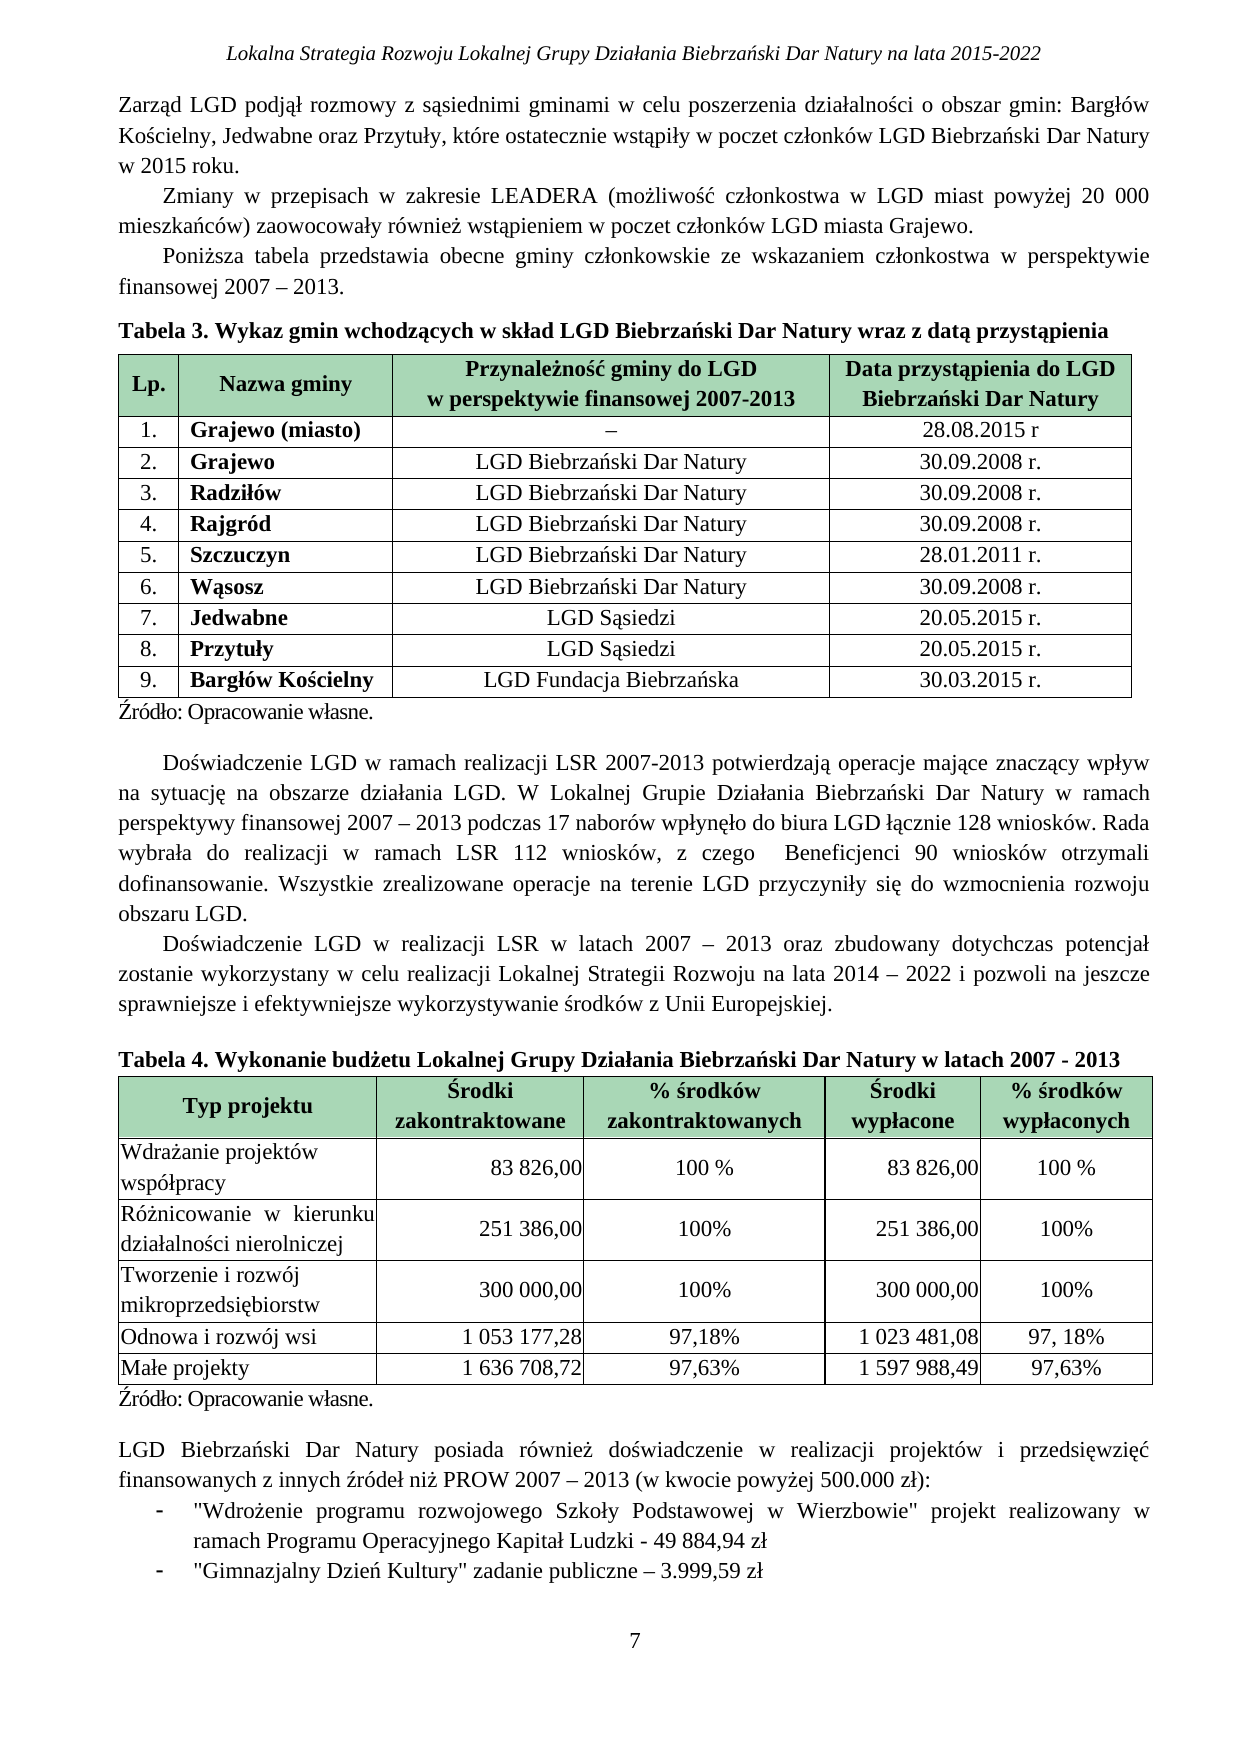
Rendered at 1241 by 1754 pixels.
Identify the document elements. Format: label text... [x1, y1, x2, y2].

table_header Nazwa gminy [179, 355, 392, 416]
table_cell 1 023 481,08 [826, 1323, 980, 1353]
table_cell 100 % [584, 1139, 824, 1199]
table_cell 4. [119, 510, 178, 541]
table_cell Przytuły [179, 635, 392, 666]
table_cell LGD Sąsiedzi [393, 635, 829, 666]
table_cell LGD Biebrzański Dar Natury [393, 573, 829, 603]
list "Gimnazjalny Dzień Kultury" zadanie publiczne – 3.999,59 zł [156, 1557, 1152, 1583]
table_cell 30.09.2008 r. [830, 573, 1131, 603]
table_cell Tworzenie i rozwój mikroprzedsiębiorstw [119, 1261, 376, 1322]
table_cell Szczuczyn [179, 542, 392, 572]
text Tabela 4. Wykonanie budżetu Lokalnej Grupy Działania Biebrzański Dar Natury w latach 2007 - 2013 [118, 1046, 1152, 1072]
text Tabela 3. Wykaz gmin wchodzących w skład LGD Biebrzański Dar Natury wraz z datą przystąpienia [118, 318, 1152, 344]
table_header Lp. [119, 355, 178, 416]
table_cell Bargłów Kościelny [179, 667, 392, 697]
table_cell LGD Biebrzański Dar Natury [393, 542, 829, 572]
table_cell Wąsosz [179, 573, 392, 603]
table_header Przynależność gminy do LGD w perspektywie finansowej 2007-2013 [393, 355, 829, 416]
table_cell 5. [119, 542, 178, 572]
table_cell 97,63% [981, 1354, 1152, 1384]
table_cell 7. [119, 604, 178, 634]
table_cell 20.05.2015 r. [830, 635, 1131, 666]
table_cell 1 053 177,28 [377, 1323, 583, 1353]
table_cell Grajewo [179, 448, 392, 478]
table_cell Rajgród [179, 510, 392, 541]
text Doświadczenie LGD w realizacji LSR w latach 2007 – 2013 oraz zbudowany dotychczas potencjał zostanie wykorzystany w celu realizacji Lokalnej Strategii Rozwoju na lata 2014 – 2022 i pozwoli na jeszcze sprawniejsze i efektywniejsze wykorzystywanie środków z Unii Europejskiej. [118, 930, 1152, 1017]
table_cell 30.03.2015 r. [830, 667, 1131, 697]
table_cell Różnicowanie w kierunku działalności nierolniczej [119, 1200, 376, 1260]
table_cell 3. [119, 479, 178, 509]
table_cell Małe projekty [119, 1354, 376, 1384]
text Zmiany w przepisach w zakresie LEADERA (możliwość członkostwa w LGD miast powyżej 20 000 mieszkańców) zaowocowały również wstąpieniem w poczet członków LGD miasta Grajewo. [118, 182, 1152, 239]
table_cell 100% [584, 1200, 824, 1260]
table_cell 8. [119, 635, 178, 666]
table_cell 300 000,00 [377, 1261, 583, 1322]
table_header % środków zakontraktowanych [584, 1077, 824, 1137]
table_cell 28.01.2011 r. [830, 542, 1131, 572]
table_cell 97, 18% [981, 1323, 1152, 1353]
table_cell 83 826,00 [826, 1139, 980, 1199]
table_cell 28.08.2015 r [830, 417, 1131, 447]
table_cell Grajewo (miasto) [179, 417, 392, 447]
table_cell 97,18% [584, 1323, 824, 1353]
table_cell Radziłów [179, 479, 392, 509]
table_cell LGD Biebrzański Dar Natury [393, 479, 829, 509]
table_cell Wdrażanie projektów współpracy [119, 1139, 376, 1199]
table_cell 251 386,00 [826, 1200, 980, 1260]
table_cell 1 597 988,49 [826, 1354, 980, 1384]
table_cell 300 000,00 [826, 1261, 980, 1322]
table_header Typ projektu [119, 1077, 376, 1137]
table_header Środki wypłacone [826, 1077, 980, 1137]
text Doświadczenie LGD w ramach realizacji LSR 2007-2013 potwierdzają operacje mające znaczący wpływ na sytuację na obszarze działania LGD. W Lokalnej Grupie Działania Biebrzański Dar Natury w ramach perspektywy finansowej 2007 – 2013 podczas 17 naborów wpłynęło do biura LGD łącznie 128 wniosków. Rada wybrała do realizacji w ramach LSR 112 wniosków, z czego Beneficjenci 90 wniosków otrzymali dofinansowanie. Wszystkie zrealizowane operacje na terenie LGD przyczyniły się do wzmocnienia rozwoju obszaru LGD. [118, 749, 1152, 926]
text LGD Biebrzański Dar Natury posiada również doświadczenie w realizacji projektów i przedsięwzięć finansowanych z innych źródeł niż PROW 2007 – 2013 (w kwocie powyżej 500.000 zł): [118, 1436, 1152, 1493]
table_cell 100% [584, 1261, 824, 1322]
table_cell LGD Fundacja Biebrzańska [393, 667, 829, 697]
table_cell 30.09.2008 r. [830, 510, 1131, 541]
table_cell 100% [981, 1200, 1152, 1260]
table_cell 83 826,00 [377, 1139, 583, 1199]
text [118, 92, 1152, 178]
table_cell Jedwabne [179, 604, 392, 634]
table_cell 9. [119, 667, 178, 697]
table_cell 30.09.2008 r. [830, 479, 1131, 509]
list "Wdrożenie programu rozwojowego Szkoły Podstawowej w Wierzbowie" projekt realizowany w ramach Programu Operacyjnego Kapitał Ludzki - 49 884,94 zł [156, 1497, 1152, 1553]
table_cell 1 636 708,72 [377, 1354, 583, 1384]
text Źródło: Opracowanie własne. [118, 1385, 1152, 1412]
table_cell 100 % [981, 1139, 1152, 1199]
table_cell 6. [119, 573, 178, 603]
text Poniższa tabela przedstawia obecne gminy członkowskie ze wskazaniem członkostwa w perspektywie finansowej 2007 – 2013. [118, 243, 1152, 299]
table_header Data przystąpienia do LGD Biebrzański Dar Natury [830, 355, 1131, 416]
text Źródło: Opracowanie własne. [118, 698, 1152, 724]
table_cell 97,63% [584, 1354, 824, 1384]
table_cell LGD Sąsiedzi [393, 604, 829, 634]
table_cell Odnowa i rozwój wsi [119, 1323, 376, 1353]
table_cell 100% [981, 1261, 1152, 1322]
table_cell 1. [119, 417, 178, 447]
table_cell 251 386,00 [377, 1200, 583, 1260]
table_cell 2. [119, 448, 178, 478]
table_cell LGD Biebrzański Dar Natury [393, 448, 829, 478]
table_cell 20.05.2015 r. [830, 604, 1131, 634]
table_cell – [393, 417, 829, 447]
table_cell 30.09.2008 r. [830, 448, 1131, 478]
table_header Środki zakontraktowane [377, 1077, 583, 1137]
table_header % środków wypłaconych [981, 1077, 1152, 1137]
table_cell LGD Biebrzański Dar Natury [393, 510, 829, 541]
